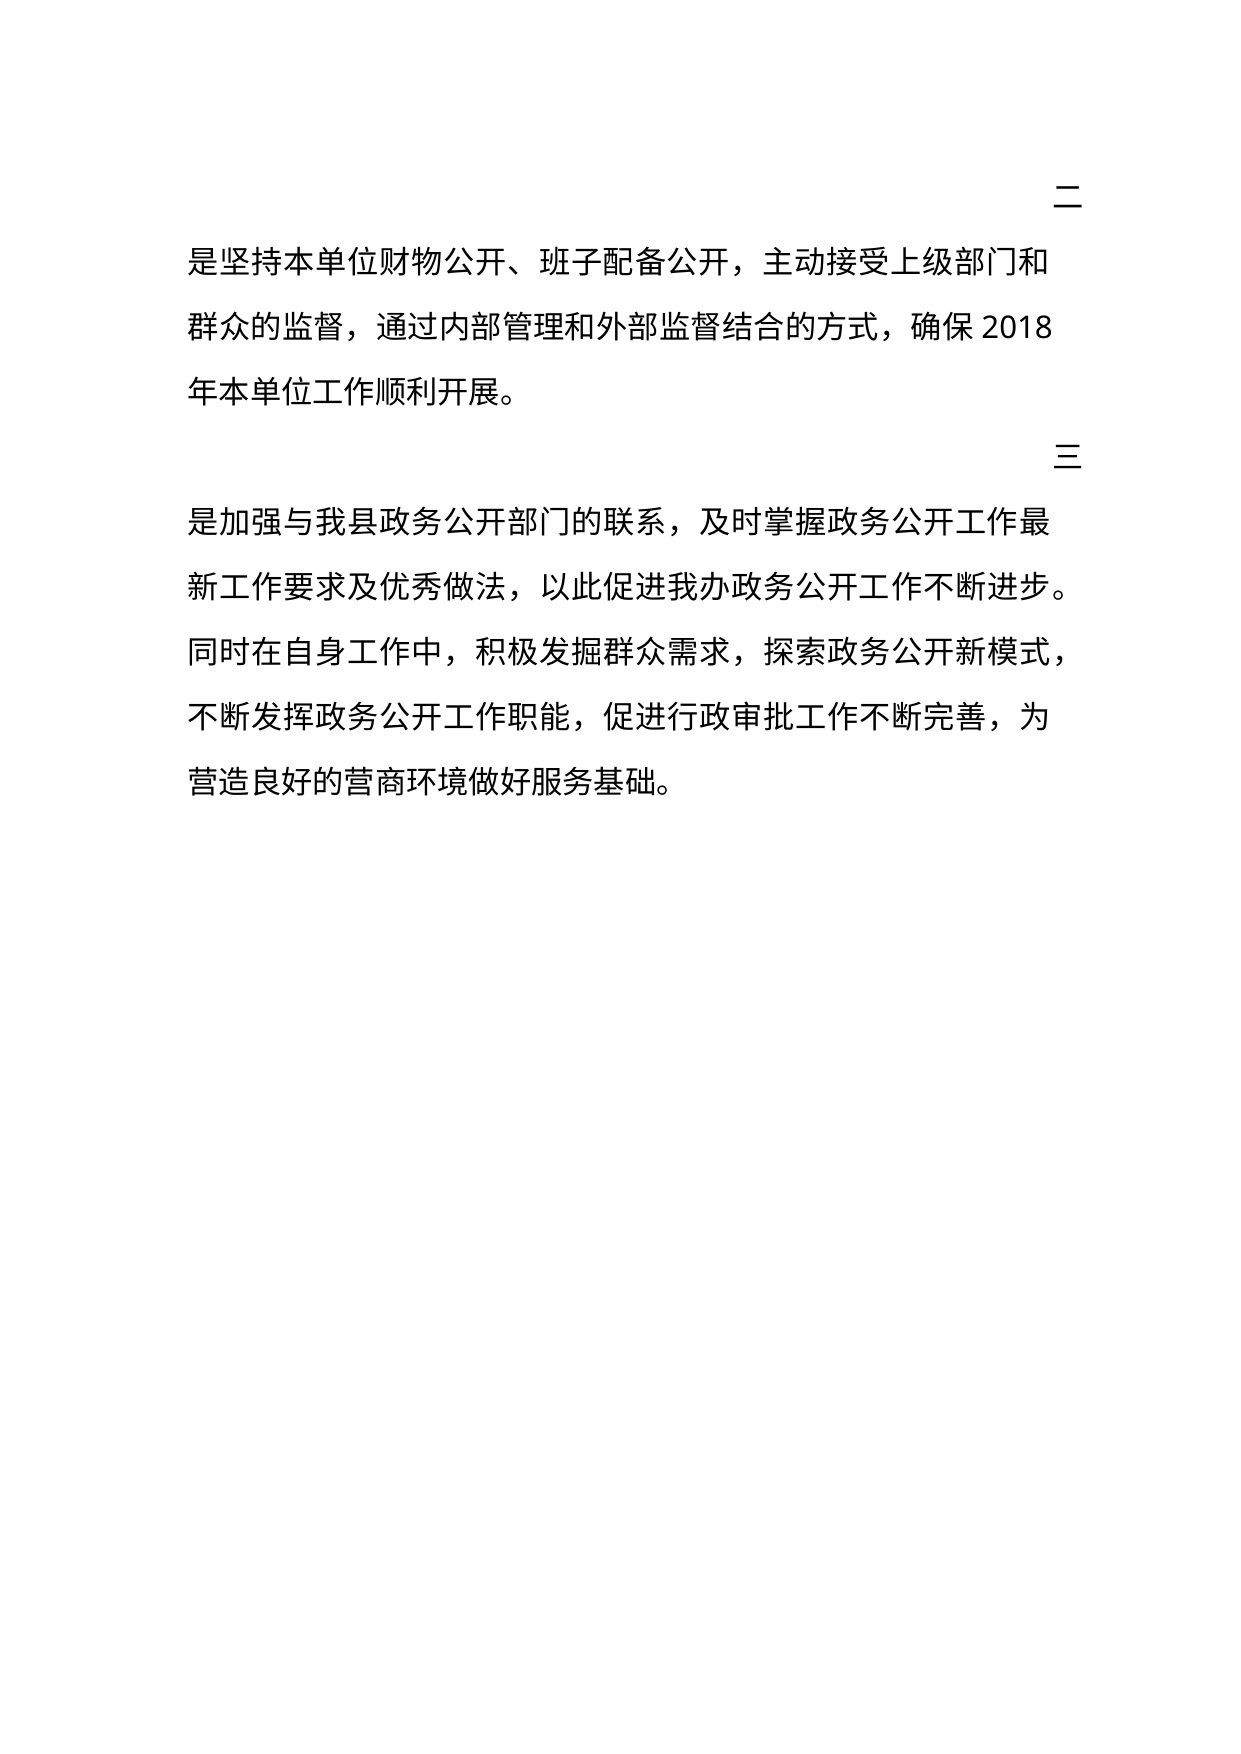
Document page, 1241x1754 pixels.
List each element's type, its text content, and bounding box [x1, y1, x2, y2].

text 三是加强与我县政务公开部门的联系，及时掌握政务公开工作最新工作要求及优秀做法，以此促进我办政务公开工作不断进步。同时在自身工作中，积极发掘群众需求，探索政务公开新模式，不断发挥政务公开工作职能，促进行政审批工作不断完善，为营造良好的营商环境做好服务基础。 [187, 422, 1053, 812]
text 二是坚持本单位财物公开、班子配备公开，主动接受上级部门和群众的监督，通过内部管理和外部监督结合的方式，确保2018年本单位工作顺利开展。 [187, 162, 1053, 422]
